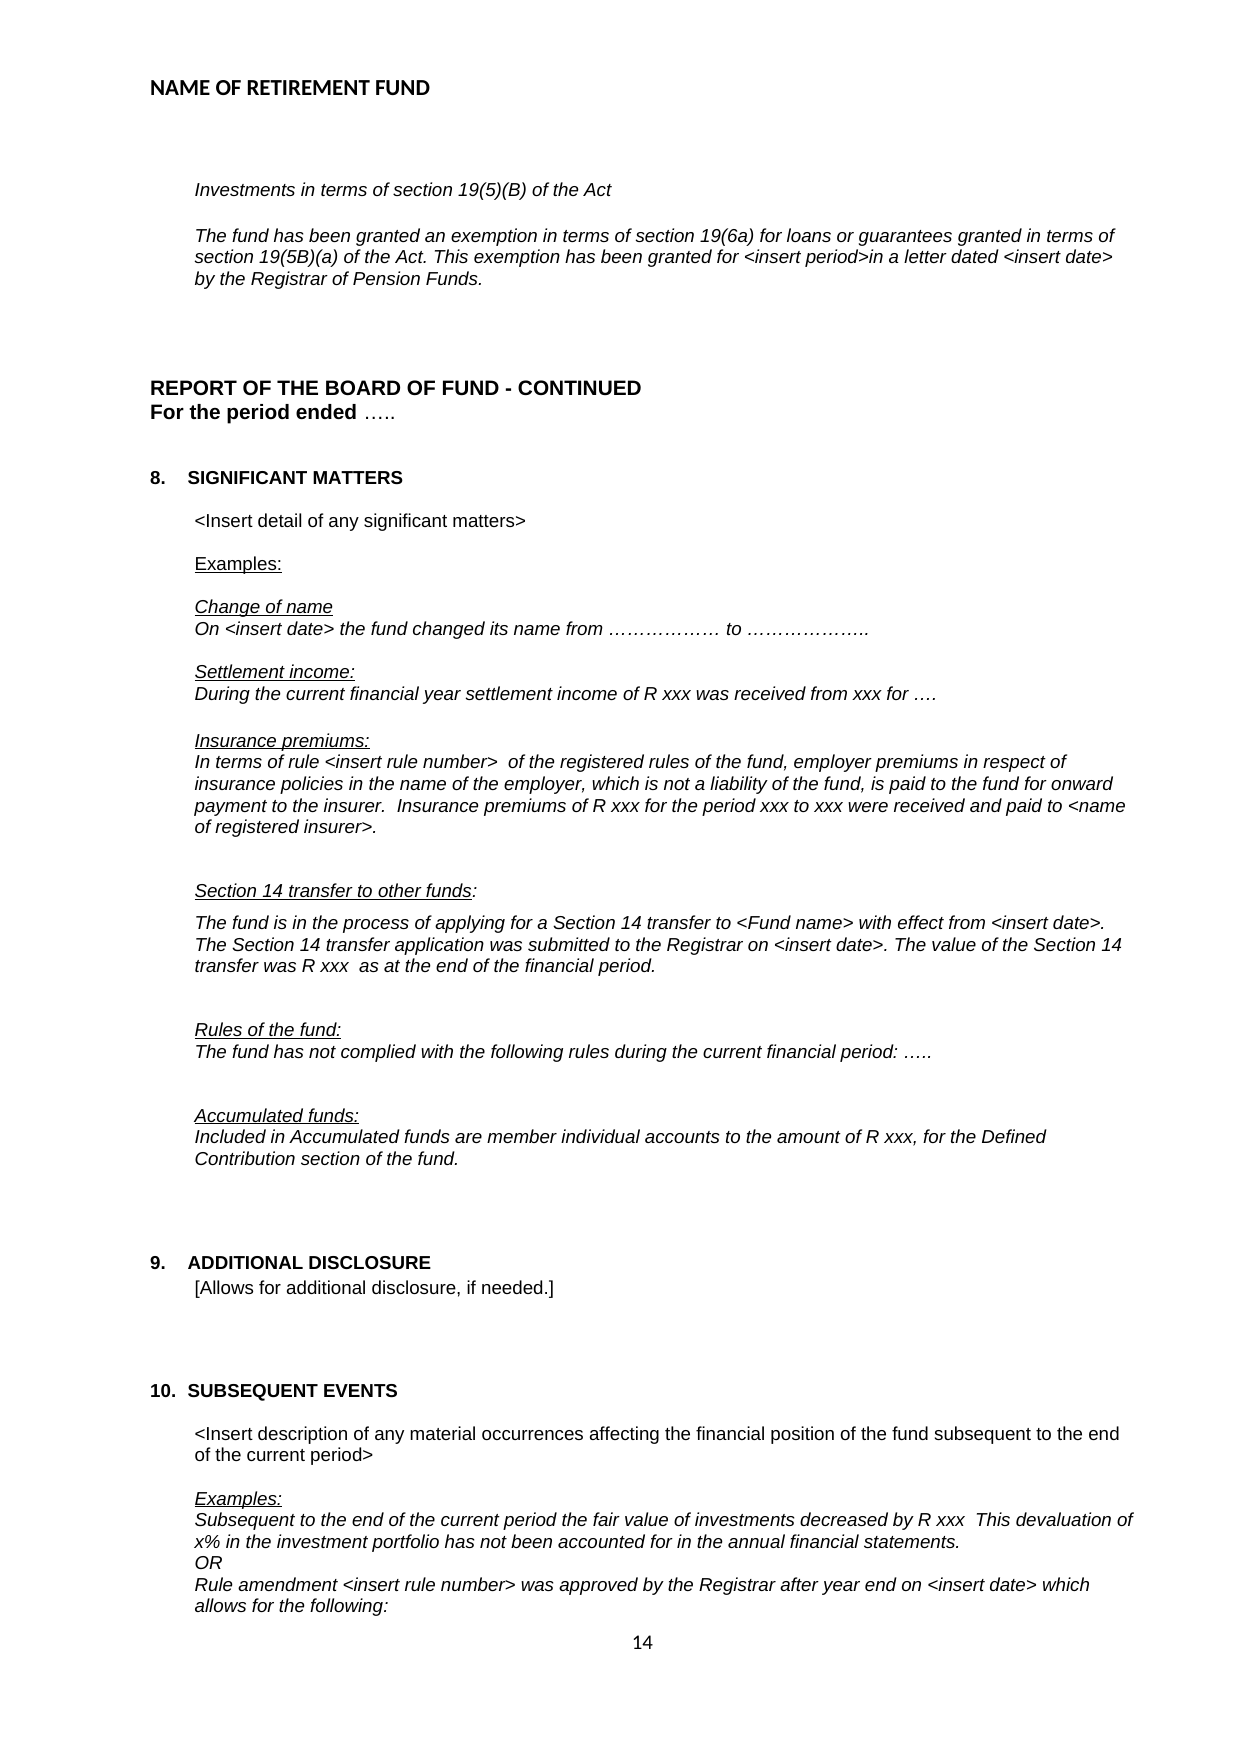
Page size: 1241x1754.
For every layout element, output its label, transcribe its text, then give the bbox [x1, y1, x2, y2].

text Change of name [194, 596, 1134, 618]
text Section 14 transfer to other funds: [150, 880, 1134, 901]
list SUBSEQUENT EVENTS [150, 1379, 1134, 1401]
text The fund is in the process of applying for a Section 14 transfer to <Fund name> with effect from <insert date>. The Section 14 transfer application was submitted to the Registrar on <insert date>. The value of the Section 14 transfer was R xxx as at the end of the financial period. [194, 912, 1134, 977]
text The fund has been granted an exemption in terms of section 19(6a) for loans or guarantees granted in terms of section 19(5B)(a) of the Act. This exemption has been granted for <insert period>in a letter dated <insert date> by the Registrar of Pension Funds. [194, 225, 1134, 289]
text On <insert date> the fund changed its name from ……………… to ……………….. [194, 618, 1134, 639]
list ADDITIONAL DISCLOSURE [150, 1251, 1134, 1273]
text During the current financial year settlement income of R xxx was received from xxx for …. [194, 682, 1134, 704]
text Rule amendment <insert rule number> was approved by the Registrar after year end on <insert date> which allows for the following: [194, 1574, 1134, 1617]
text [Allows for additional disclosure, if needed.] [194, 1277, 1134, 1299]
text Rules of the fund: The fund has not complied with the following rules during the current financial period: ….. [194, 1019, 1134, 1062]
text OR [194, 1552, 1134, 1574]
text Accumulated funds: Included in Accumulated funds are member individual accounts to the amount of R xxx, for the Defined Contribution section of the fund. [194, 1104, 1134, 1169]
text <Insert description of any material occurrences affecting the financial position of the fund subsequent to the end of the current period> [194, 1423, 1134, 1466]
text Investments in terms of section 19(5)(B) of the Act [194, 179, 1134, 201]
list SIGNIFICANT MATTERS [150, 467, 1134, 488]
text Examples: [194, 1487, 1134, 1509]
text <Insert detail of any significant matters> [194, 510, 1134, 531]
text REPORT OF THE BOARD OF FUND - CONTINUED [150, 376, 1134, 400]
text Subsequent to the end of the current period the fair value of investments decreased by R xxx This devaluation of x% in the investment portfolio has not been accounted for in the annual financial statements. [194, 1509, 1134, 1552]
text Settlement income: [194, 661, 1134, 682]
text Insurance premiums: In terms of rule <insert rule number> of the registered rules of the fund, employer premiums in respect of insurance policies in the name of the employer, which is not a liability of the fund, is paid to the fund for onward payment to the insurer. Insurance premiums of R xxx for the period xxx to xxx were received and paid to <name of registered insurer>. [194, 730, 1134, 837]
text For the period ended ….. [150, 400, 1134, 424]
text Examples: [194, 553, 1134, 574]
